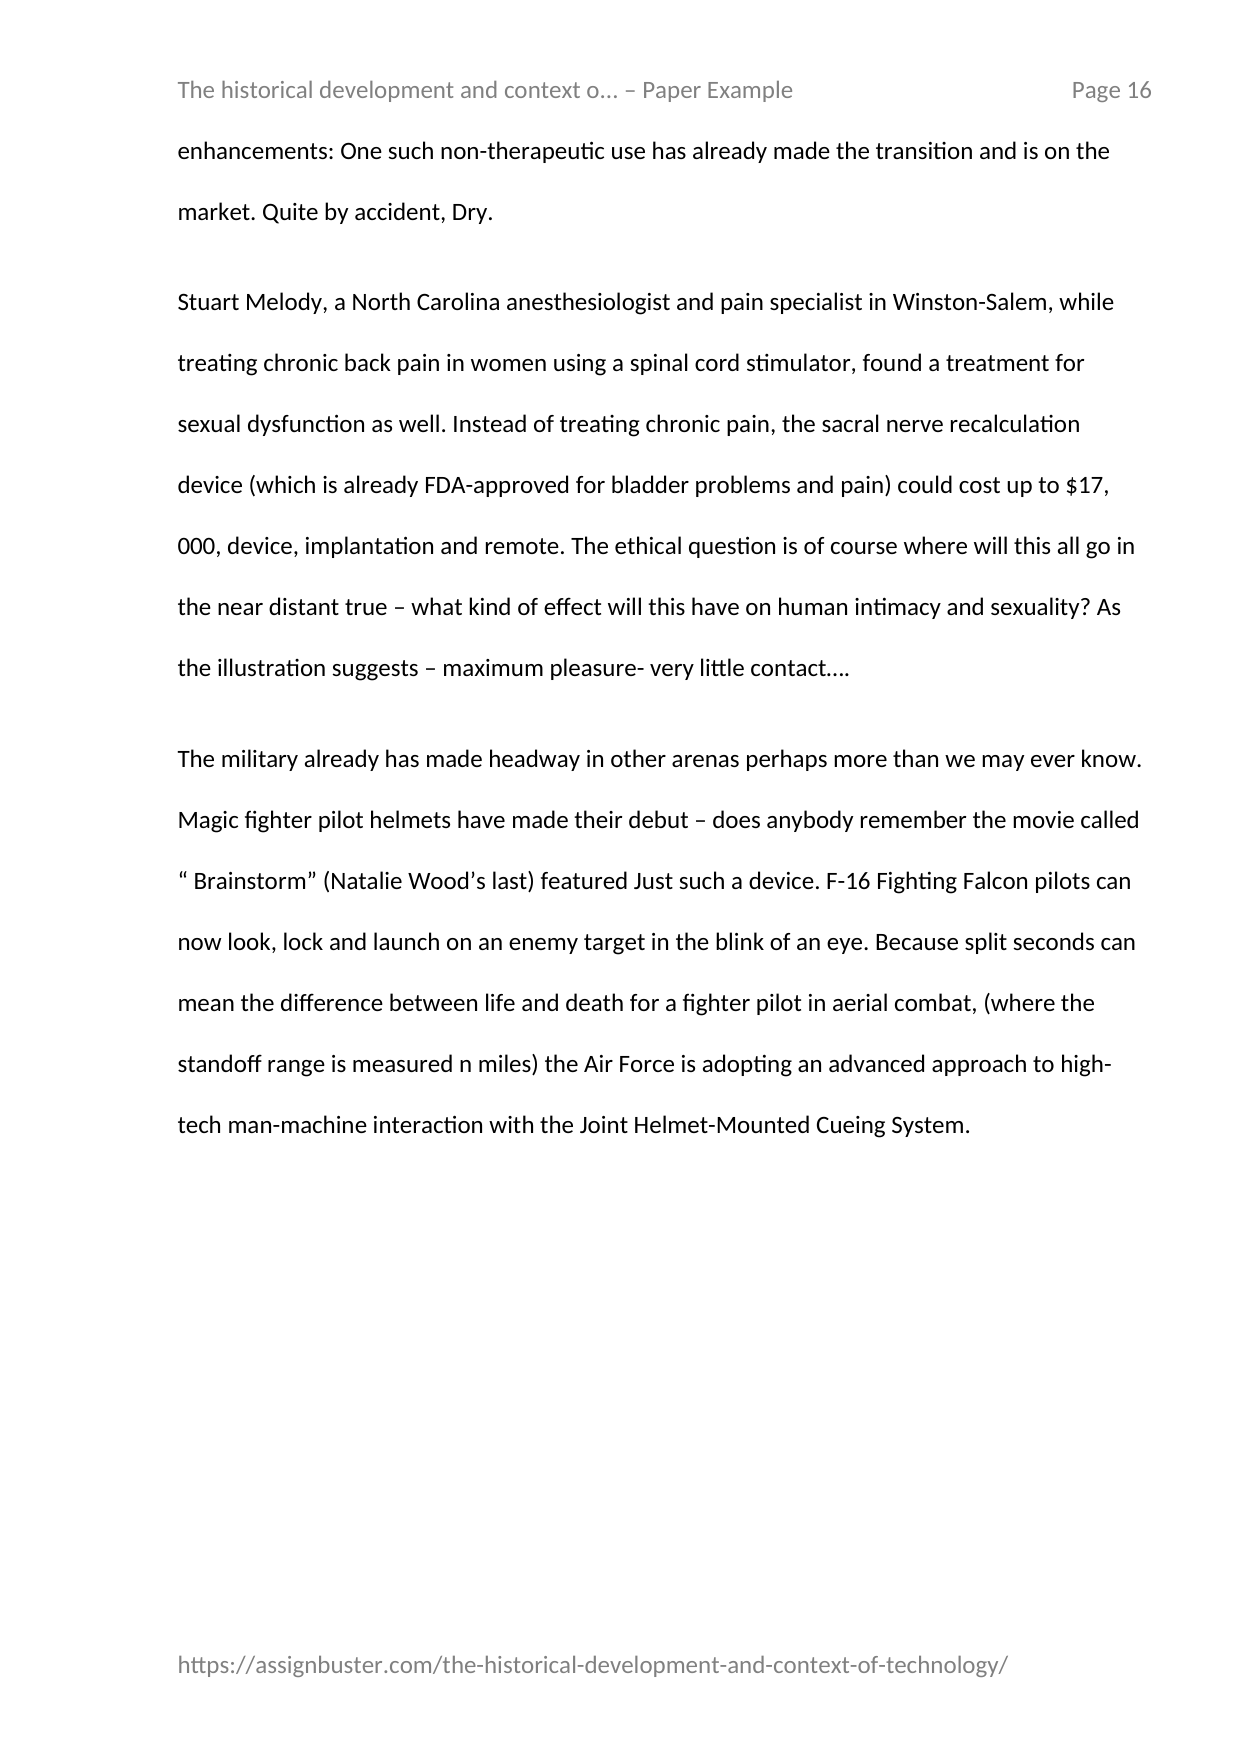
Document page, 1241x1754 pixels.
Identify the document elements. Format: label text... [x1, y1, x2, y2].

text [177, 135, 1152, 226]
text The military already has made headway in other arenas perhaps more than we may ever know. Magic fighter pilot helmets have made their debut – does anybody remember the movie called “ Brainstorm” (Natalie Wood’s last) featured Just such a device. F-16 Fighting Falcon pilots can now look, lock and launch on an enemy target in the blink of an eye. Because split seconds can mean the difference between life and death for a fighter pilot in aerial combat, (where the standoff range is measured n miles) the Air Force is adopting an advanced approach to high-tech man-machine interaction with the Joint Helmet-Mounted Cueing System. [177, 743, 1152, 1140]
text Stuart Melody, a North Carolina anesthesiologist and pain specialist in Winston-Salem, while treating chronic back pain in women using a spinal cord stimulator, found a treatment for sexual dysfunction as well. Instead of treating chronic pain, the sacral nerve recalculation device (which is already FDA-approved for bladder problems and pain) could cost up to $17, 000, device, implantation and remote. The ethical question is of course where will this all go in the near distant true – what kind of effect will this have on human intimacy and sexuality? As the illustration suggests – maximum pleasure- very little contact…. [177, 286, 1152, 683]
